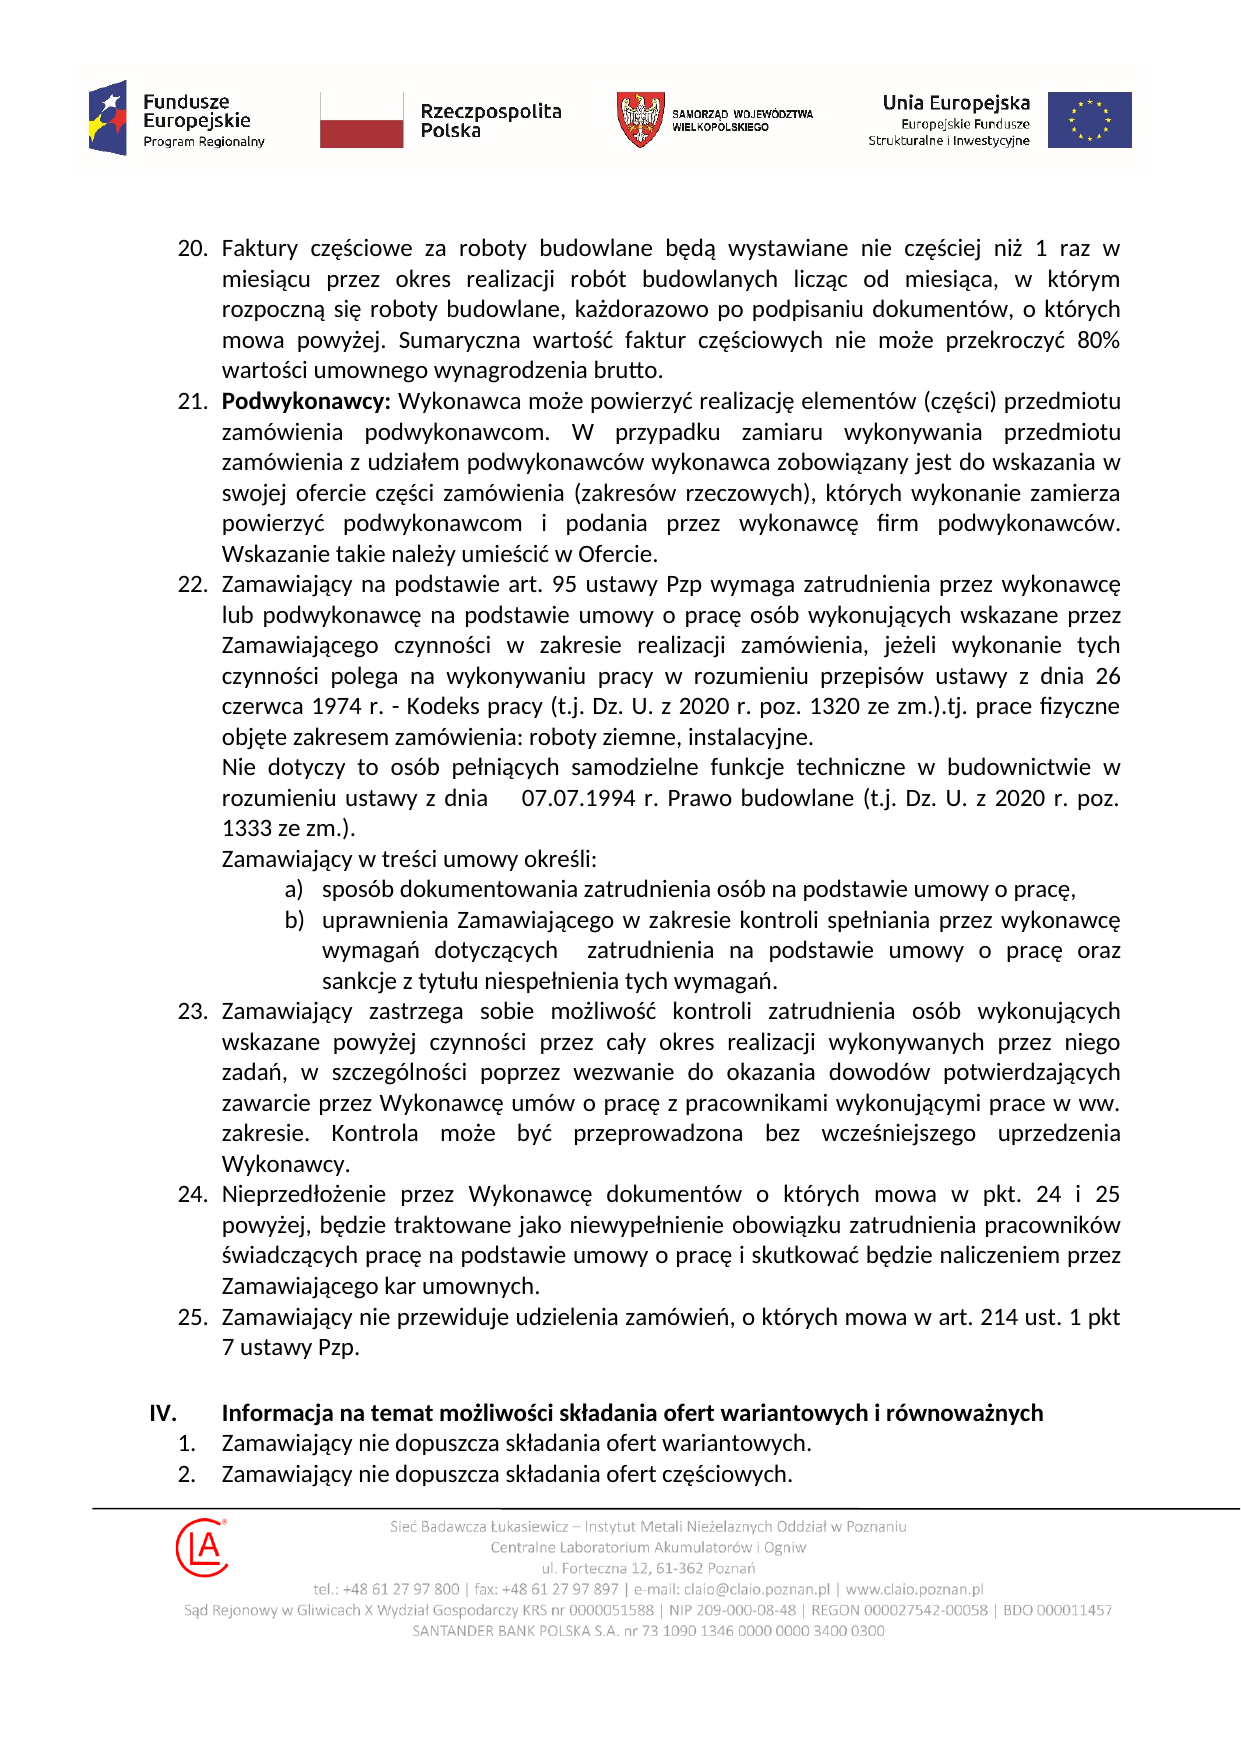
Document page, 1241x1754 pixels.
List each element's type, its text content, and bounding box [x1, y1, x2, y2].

text Nie dotyczy to osób pełniących samodzielne funkcje techniczne w budownictwie w rozumieniu ustawy z dnia 07.07.1994 r. Prawo budowlane (t.j. Dz. U. z 2020 r. poz. 1333 ze zm.). [222, 751, 1122, 843]
text Zamawiający w treści umowy określi: [222, 843, 1122, 873]
list Zamawiający nie dopuszcza składania ofert częściowych. [177, 1458, 1122, 1488]
list Podwykonawcy: Wykonawca może powierzyć realizację elementów (części) przedmiotu zamówienia podwykonawcom. W przypadku zamiaru wykonywania przedmiotu zamówienia z udziałem podwykonawców wykonawca zobowiązany jest do wskazania w swojej ofercie części zamówienia (zakresów rzeczowych), których wykonanie zamierza powierzyć podwykonawcom i podania przez wykonawcę firm podwykonawców. Wskazanie takie należy umieścić w Ofercie. [177, 385, 1122, 568]
list sposób dokumentowania zatrudnienia osób na podstawie umowy o pracę, [284, 873, 1122, 904]
picture [175, 1518, 1112, 1636]
list Zamawiający nie dopuszcza składania ofert wariantowych. [177, 1427, 1122, 1458]
list uprawnienia Zamawiającego w zakresie kontroli spełniania przez wykonawcę wymagań dotyczących zatrudnienia na podstawie umowy o pracę oraz sankcje z tytułu niespełnienia tych wymagań. [284, 904, 1122, 996]
picture [71, 61, 1150, 174]
list Informacja na temat możliwości składania ofert wariantowych i równoważnych [177, 1397, 1122, 1427]
list Nieprzedłożenie przez Wykonawcę dokumentów o których mowa w pkt. 24 i 25 powyżej, będzie traktowane jako niewypełnienie obowiązku zatrudnienia pracowników świadczących pracę na podstawie umowy o pracę i skutkować będzie naliczeniem przez Zamawiającego kar umownych. [177, 1179, 1122, 1301]
list Zamawiający zastrzega sobie możliwość kontroli zatrudnienia osób wykonujących wskazane powyżej czynności przez cały okres realizacji wykonywanych przez niego zadań, w szczególności poprzez wezwanie do okazania dowodów potwierdzających zawarcie przez Wykonawcę umów o pracę z pracownikami wykonującymi prace w ww. zakresie. Kontrola może być przeprowadzona bez wcześniejszego uprzedzenia Wykonawcy. [177, 996, 1122, 1179]
list Zamawiający na podstawie art. 95 ustawy Pzp wymaga zatrudnienia przez wykonawcę lub podwykonawcę na podstawie umowy o pracę osób wykonujących wskazane przez Zamawiającego czynności w zakresie realizacji zamówienia, jeżeli wykonanie tych czynności polega na wykonywaniu pracy w rozumieniu przepisów ustawy z dnia 26 czerwca 1974 r. - Kodeks pracy (t.j. Dz. U. z 2020 r. poz. 1320 ze zm.).tj. prace fizyczne objęte zakresem zamówienia: roboty ziemne, instalacyjne. [177, 568, 1122, 751]
list Zamawiający nie przewiduje udzielenia zamówień, o których mowa w art. 214 ust. 1 pkt 7 ustawy Pzp. [177, 1301, 1122, 1362]
list Faktury częściowe za roboty budowlane będą wystawiane nie częściej niż 1 raz w miesiącu przez okres realizacji robót budowlanych licząc od miesiąca, w którym rozpoczną się roboty budowlane, każdorazowo po podpisaniu dokumentów, o których mowa powyżej. Sumaryczna wartość faktur częściowych nie może przekroczyć 80% wartości umownego wynagrodzenia brutto. [177, 232, 1122, 385]
